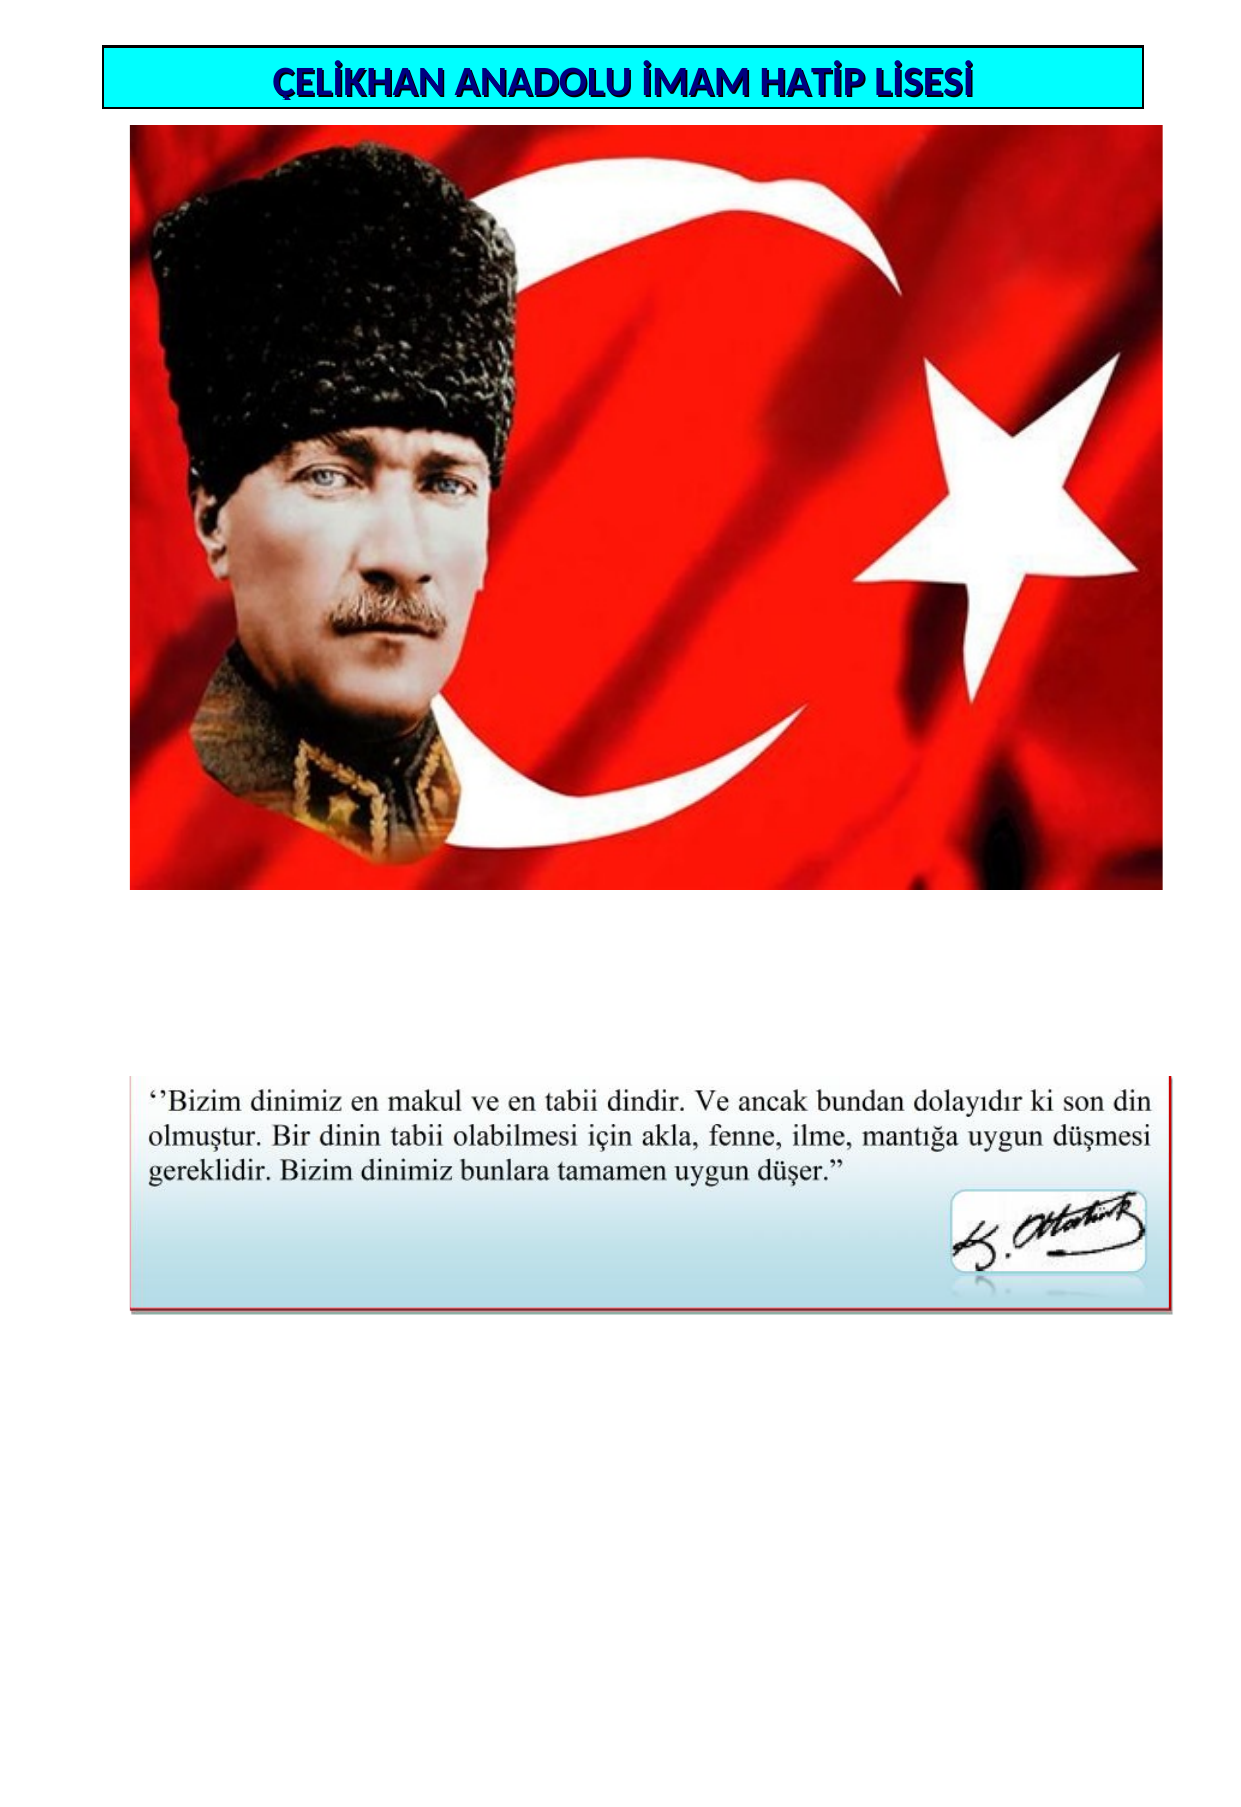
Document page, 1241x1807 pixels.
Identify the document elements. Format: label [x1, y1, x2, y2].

picture [129, 125, 1163, 890]
